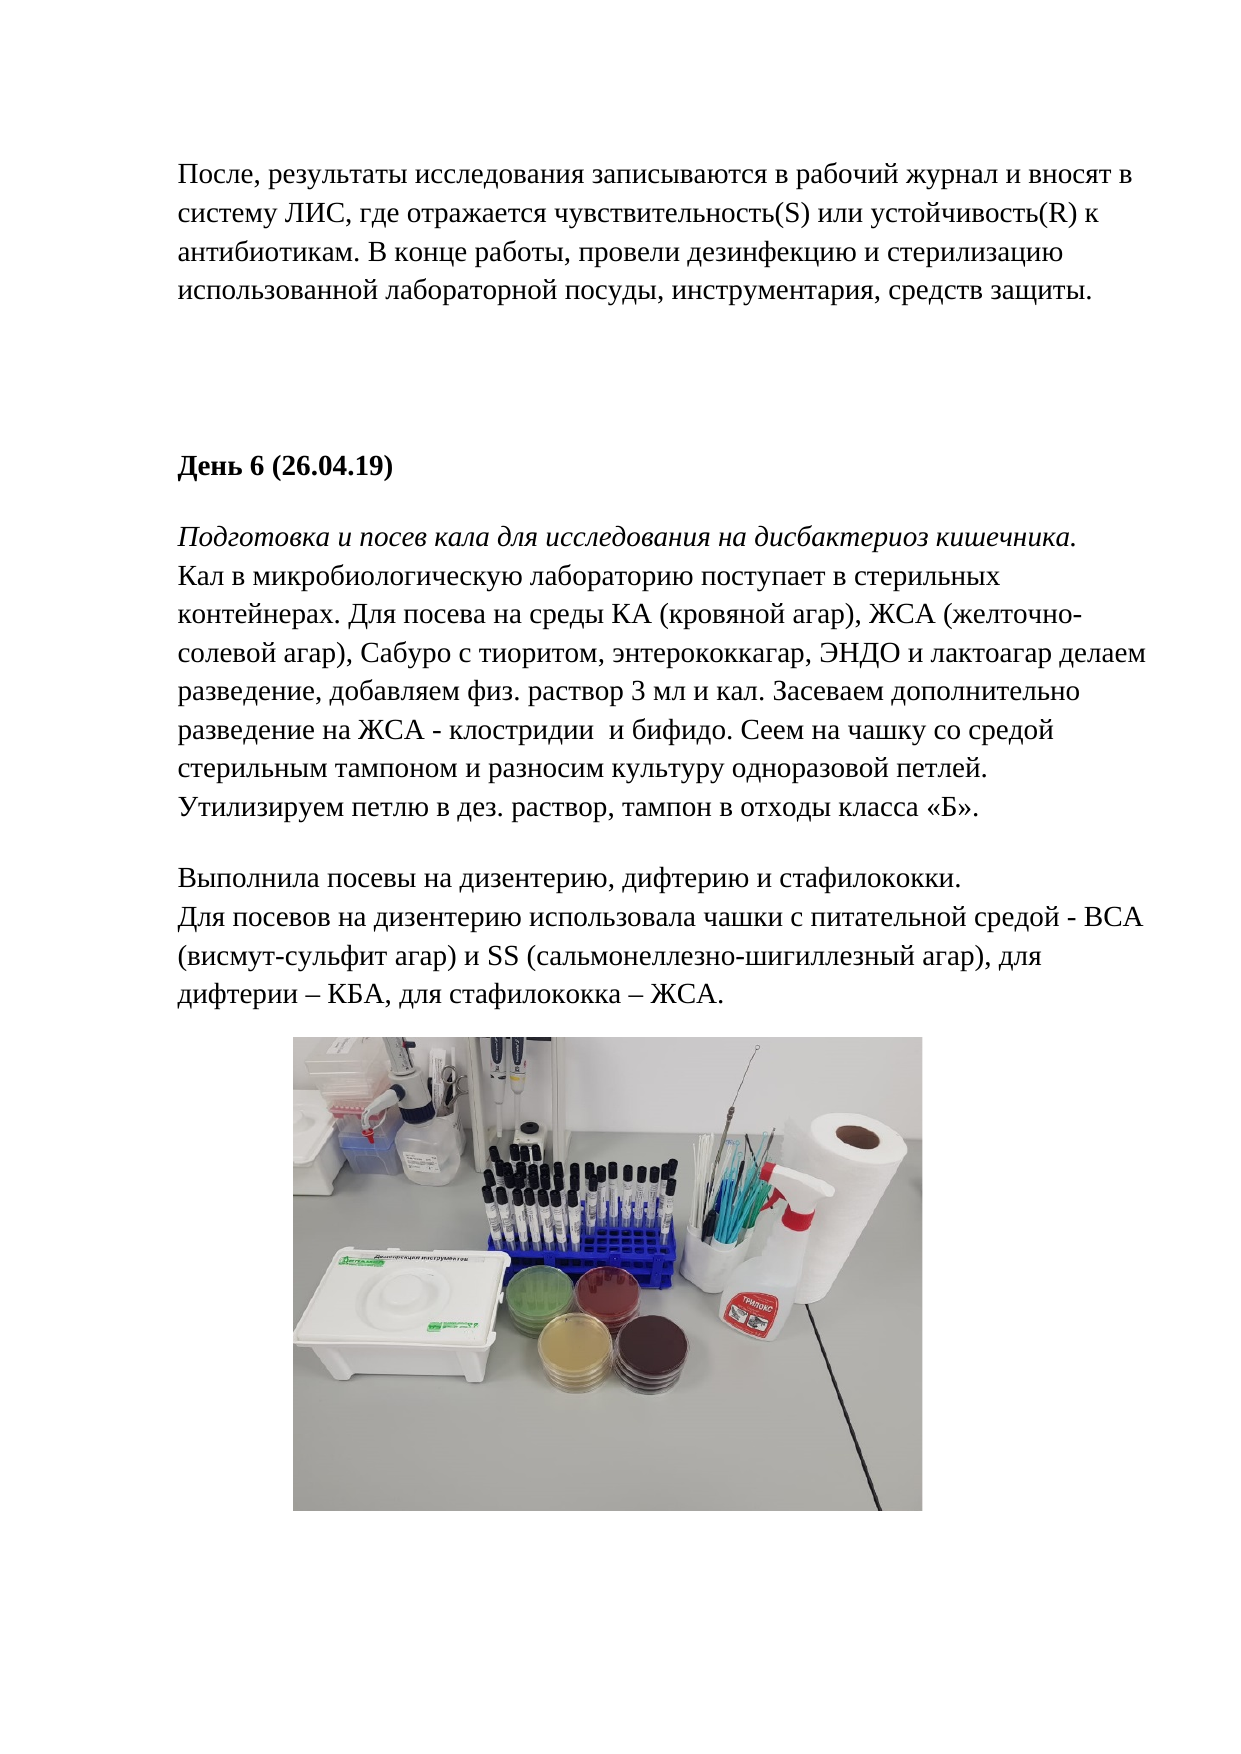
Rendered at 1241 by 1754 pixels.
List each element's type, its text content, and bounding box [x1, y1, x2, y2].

picture [291, 1037, 922, 1509]
text Кал в микробиологическую лабораторию поступает в стерильных контейнерах. Для посева на среды КА (кровяной агар), ЖСА (желточно-солевой агар), Сабуро с тиоритом, энтерококкагар, ЭНДО и лактоагар делаем разведение, добавляем физ. раствор 3 мл и кал. Засеваем дополнительно разведение на ЖСА - клостридии и бифидо. Сеем на чашку со средой стерильным тампоном и разносим культуру одноразовой петлей. Утилизируем петлю в дез. раствор, тампон в отходы класса «Б». [177, 558, 1152, 822]
text Подготовка и посев кала для исследования на дисбактериоз кишечника. [177, 519, 1152, 553]
text Для посевов на дизентерию использовала чашки с питательной средой - ВСА (висмут-сульфит агар) и SS (сальмонеллезно-шигиллезный агар), для дифтерии – КБА, для стафилококка – ЖСА. [177, 899, 1152, 1010]
text Выполнила посевы на дизентерию, дифтерию и стафилококки. [177, 861, 1152, 894]
text День 6 (26.04.19) [177, 448, 1152, 481]
text После, результаты исследования записываются в рабочий журнал и вносят в систему ЛИС, где отражается чувствительность(S) или устойчивость(R) к антибиотикам. В конце работы, провели дезинфекцию и стерилизацию использованной лабораторной посуды, инструментария, средств защиты. [177, 157, 1152, 306]
